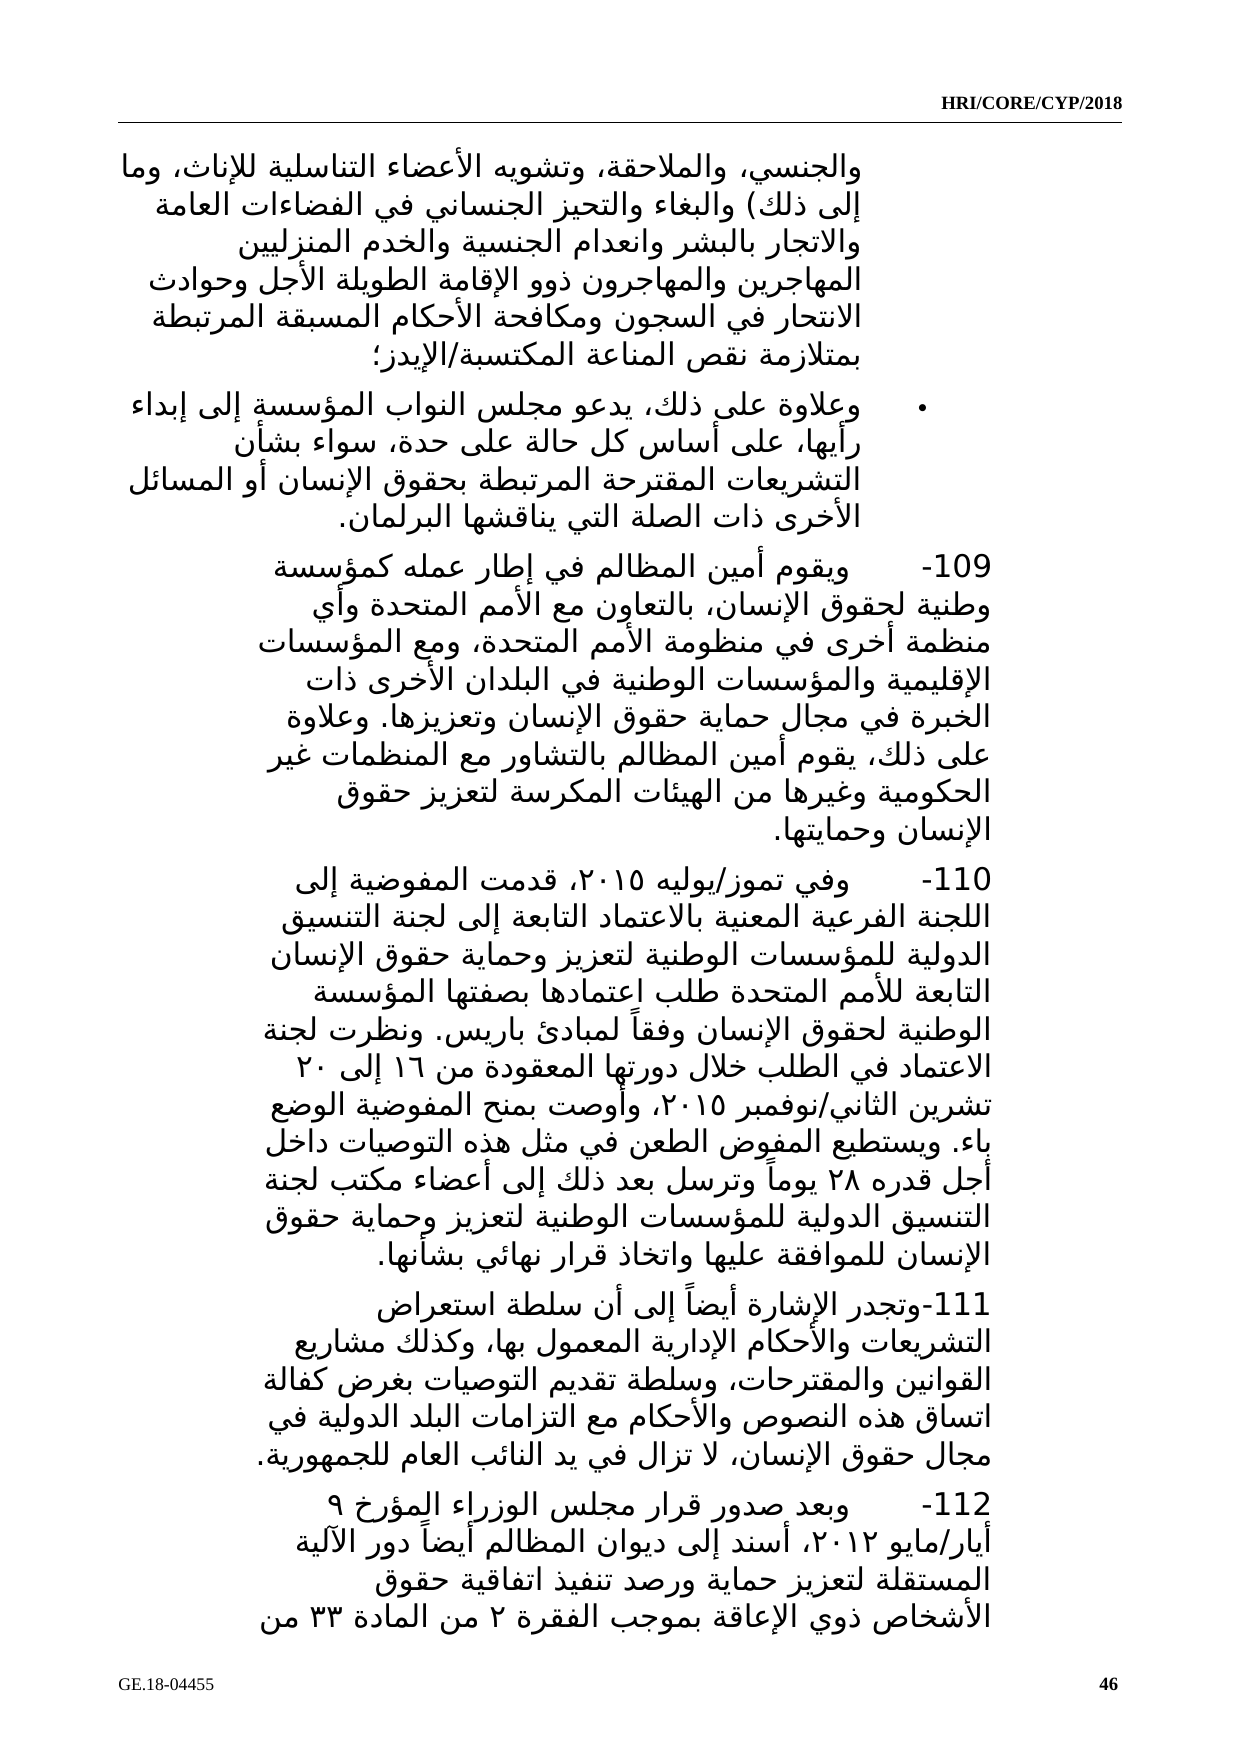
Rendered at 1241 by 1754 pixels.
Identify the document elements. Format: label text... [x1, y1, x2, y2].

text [248, 1485, 992, 1635]
text 109- ويقوم أمين المظالم في إطار عمله كمؤسسة وطنية لحقوق الإنسان، بالتعاون مع الأمم المتحدة وأي منظمة أخرى في منظومة الأمم المتحدة، ومع المؤسسات الإقليمية والمؤسسات الوطنية في البلدان الأخرى ذات الخبرة في مجال حماية حقوق الإنسان وتعزيزها. وعلاوة على ذلك، يقوم أمين المظالم بالتشاور مع المنظمات غير الحكومية وغيرها من الهيئات المكرسة لتعزيز حقوق الإنسان وحمايتها. [248, 548, 992, 848]
text 111- وتجدر الإشارة أيضاً إلى أن سلطة استعراض التشريعات والأحكام الإدارية المعمول بها، وكذلك مشاريع القوانين والمقترحات، وسلطة تقديم التوصيات بغرض كفالة اتساق هذه النصوص والأحكام مع التزامات البلد الدولية في مجال حقوق الإنسان، لا تزال في يد النائب العام للجمهورية. [248, 1285, 992, 1473]
text 110- وفي تموز/يوليه ٢٠١٥، قدمت المفوضية إلى اللجنة الفرعية المعنية بالاعتماد التابعة إلى لجنة التنسيق الدولية للمؤسسات الوطنية لتعزيز وحماية حقوق الإنسان التابعة للأمم المتحدة طلب اعتمادها بصفتها المؤسسة الوطنية لحقوق الإنسان وفقاً لمبادئ باريس. ونظرت لجنة الاعتماد في الطلب خلال دورتها المعقودة من ١٦ إلى ٢٠ تشرين الثاني/نوفمبر ٢٠١٥، وأوصت بمنح المفوضية الوضع باء. ويستطيع المفوض الطعن في مثل هذه التوصيات داخل أجل قدره ٢٨ يوماً وترسل بعد ذلك إلى أعضاء مكتب لجنة التنسيق الدولية للمؤسسات الوطنية لتعزيز وحماية حقوق الإنسان للموافقة عليها واتخاذ قرار نهائي بشأنها. [248, 860, 992, 1273]
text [118, 148, 919, 373]
text وعلاوة على ذلك، يدعو مجلس النواب المؤسسة إلى إبداء رأيها، على أساس كل حالة على حدة، سواء بشأن التشريعات المقترحة المرتبطة بحقوق الإنسان أو المسائل الأخرى ذات الصلة التي يناقشها البرلمان. [118, 385, 919, 535]
